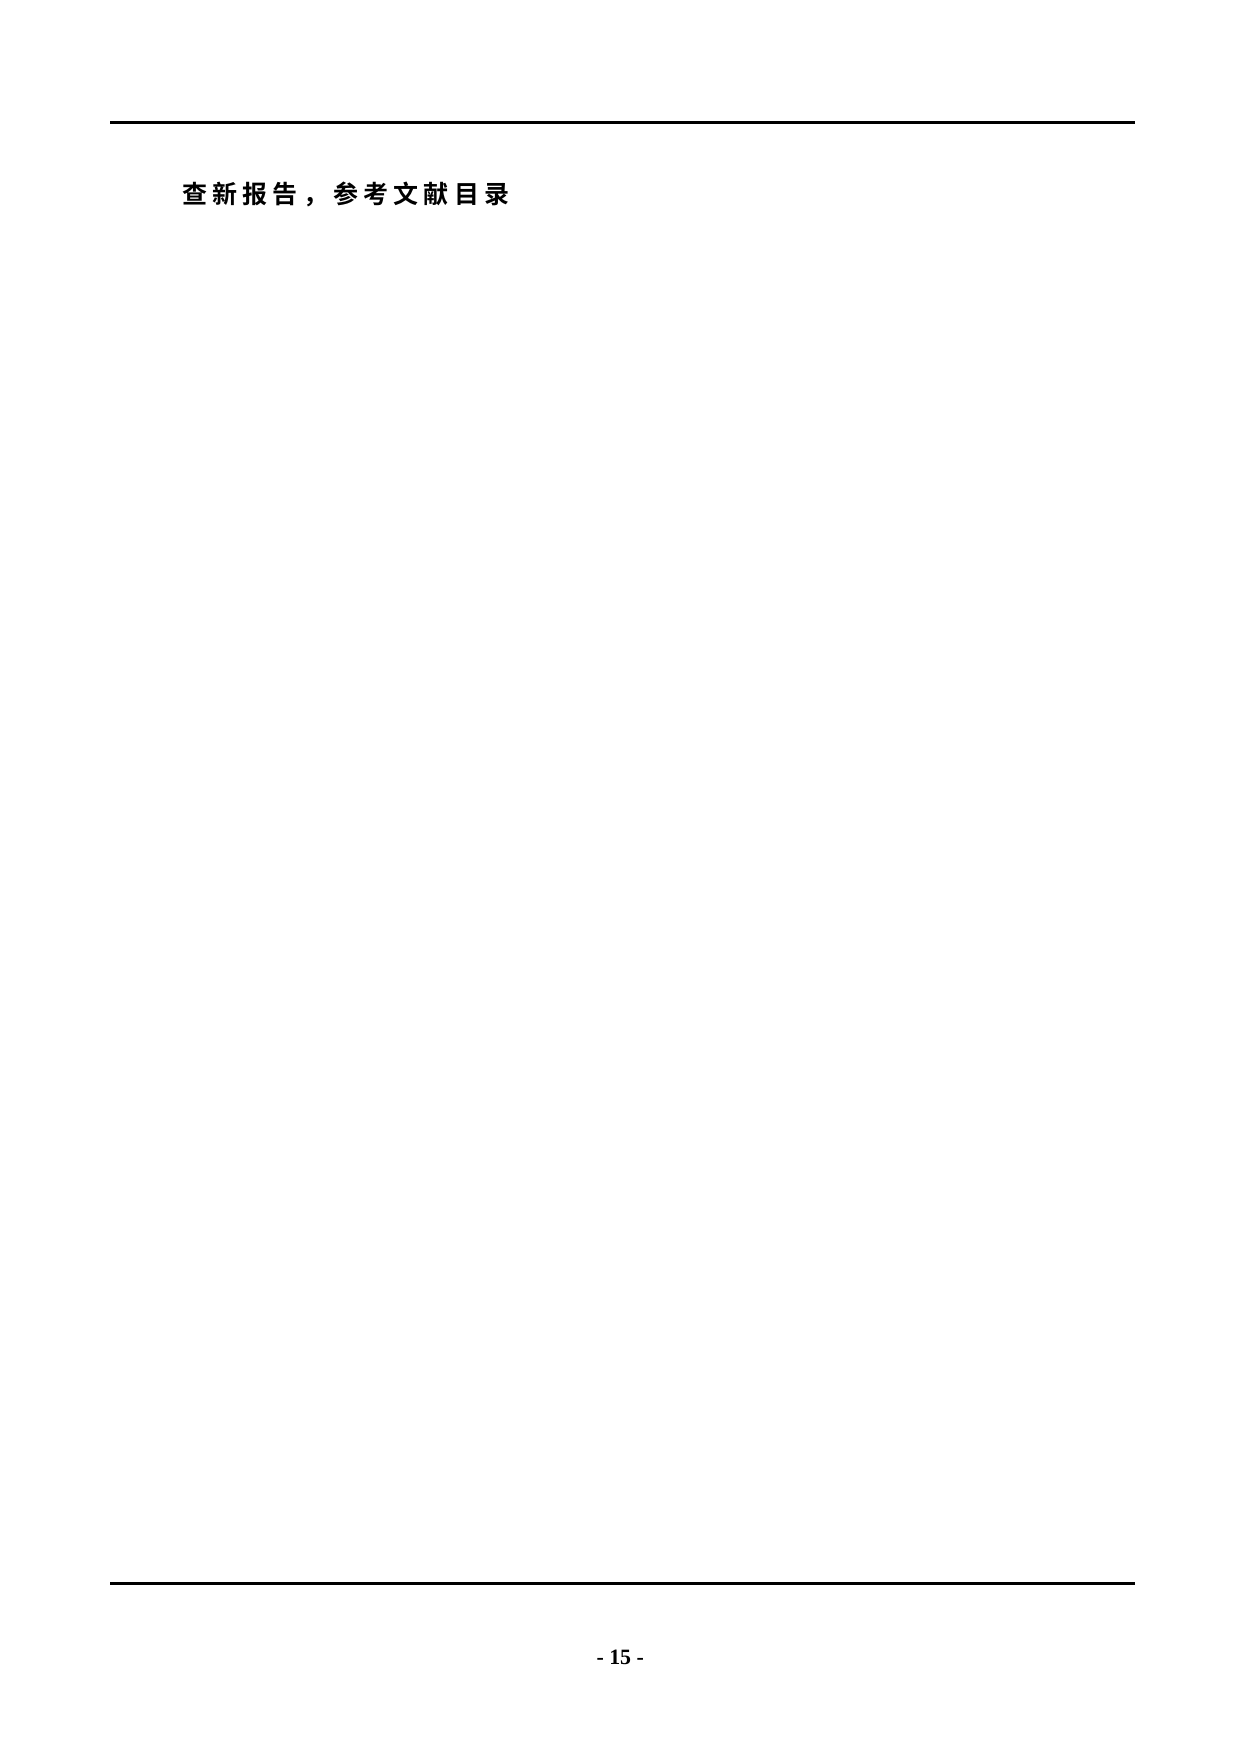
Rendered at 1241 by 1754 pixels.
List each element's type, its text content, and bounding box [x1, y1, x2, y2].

table_cell 查新报告，参考文献目录 [110, 124, 1134, 1582]
